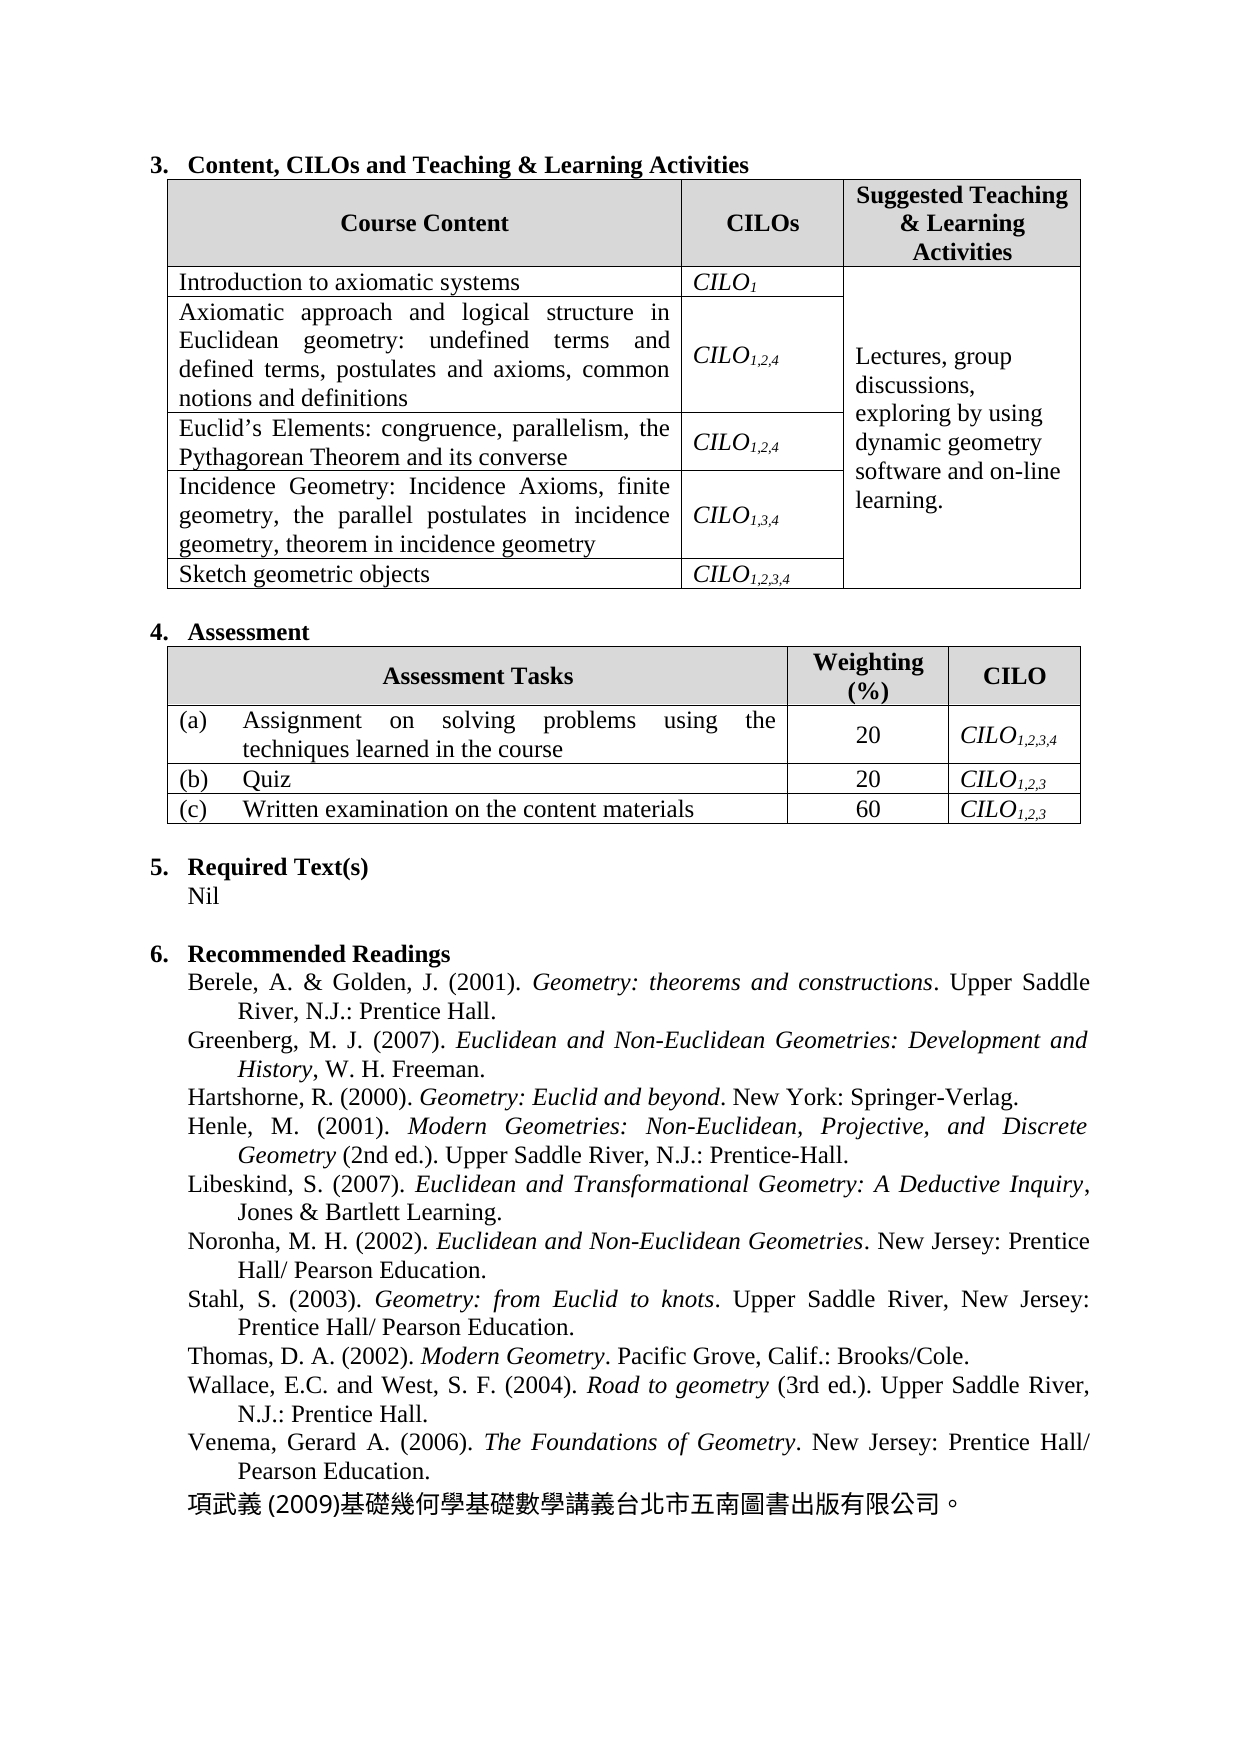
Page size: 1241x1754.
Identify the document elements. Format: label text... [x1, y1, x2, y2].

list Content, CILOs and Teaching & Learning Activities [150, 150, 1090, 179]
table_cell Sketch geometric objects [168, 559, 681, 587]
text Berele, A. & Golden, J. (2001). Geometry: theorems and constructions. Upper Saddle River, N.J.: Prentice Hall. [187, 967, 1090, 1025]
text Nil [150, 881, 1090, 910]
table_header CILOs [682, 180, 843, 266]
table_header Assessment Tasks [168, 647, 787, 704]
text Henle, M. (2001). Modern Geometries: Non-Euclidean, Projective, and Discrete Geometry (2nd ed.). Upper Saddle River, N.J.: Prentice-Hall. [187, 1111, 1090, 1169]
table_cell (b) [168, 764, 224, 793]
table_cell 20 [788, 706, 948, 763]
table_cell 60 [788, 794, 948, 823]
table_cell 20 [788, 764, 948, 793]
text Stahl, S. (2003). Geometry: from Euclid to knots. Upper Saddle River, New Jersey: Prentice Hall/ Pearson Education. [187, 1284, 1090, 1341]
table_cell Assignment on solving problems using the techniques learned in the course [224, 706, 787, 763]
table_cell CILO1,2,3,4 [682, 559, 843, 587]
text 項武義 (2009)基礎幾何學基礎數學講義台北市五南圖書出版有限公司。 [187, 1485, 1090, 1521]
table_header Weighting (%) [788, 647, 948, 704]
table_cell Lectures, group discussions, exploring by using dynamic geometry software and on-line learning. [844, 267, 1080, 587]
table_cell Written examination on the content materials [224, 794, 787, 823]
text Greenberg, M. J. (2007). Euclidean and Non-Euclidean Geometries: Development and History, W. H. Freeman. [187, 1025, 1090, 1082]
table_cell CILO1 [682, 267, 843, 296]
table_cell CILO1,2,3,4 [949, 706, 1080, 763]
text Libeskind, S. (2007). Euclidean and Transformational Geometry: A Deductive Inquiry, Jones & Bartlett Learning. [187, 1169, 1090, 1226]
table_cell Euclid’s Elements: congruence, parallelism, the Pythagorean Theorem and its converse [168, 413, 681, 470]
text Wallace, E.C. and West, S. F. (2004). Road to geometry (3rd ed.). Upper Saddle River, N.J.: Prentice Hall. [187, 1370, 1090, 1427]
list Assessment [150, 617, 1090, 646]
list Recommended Readings [150, 939, 1090, 967]
table_cell CILO1,2,3 [949, 794, 1080, 823]
table_header CILO [949, 647, 1080, 704]
table_cell Introduction to axiomatic systems [168, 267, 681, 296]
table_cell Quiz [224, 764, 787, 793]
table_header Suggested Teaching & Learning Activities [844, 180, 1080, 266]
table_cell (a) [168, 706, 224, 763]
list Required Text(s) [150, 852, 1090, 881]
table_cell Axiomatic approach and logical structure in Euclidean geometry: undefined terms and defined terms, postulates and axioms, common notions and definitions [168, 297, 681, 412]
table_cell CILO1,2,4 [682, 413, 843, 470]
table_cell CILO1,2,3 [949, 764, 1080, 793]
table_cell CILO1,2,4 [682, 297, 843, 412]
text Hartshorne, R. (2000). Geometry: Euclid and beyond. New York: Springer-Verlag. [187, 1082, 1090, 1111]
table_cell Incidence Geometry: Incidence Axioms, finite geometry, the parallel postulates in incidence geometry, theorem in incidence geometry [168, 471, 681, 558]
table_cell CILO1,3,4 [682, 471, 843, 558]
text Thomas, D. A. (2002). Modern Geometry. Pacific Grove, Calif.: Brooks/Cole. [187, 1341, 1090, 1370]
table_header Course Content [168, 180, 681, 266]
table_cell (c) [168, 794, 224, 823]
text Noronha, M. H. (2002). Euclidean and Non-Euclidean Geometries. New Jersey: Prentice Hall/ Pearson Education. [187, 1226, 1090, 1284]
text Venema, Gerard A. (2006). The Foundations of Geometry. New Jersey: Prentice Hall/ Pearson Education. [187, 1427, 1090, 1485]
